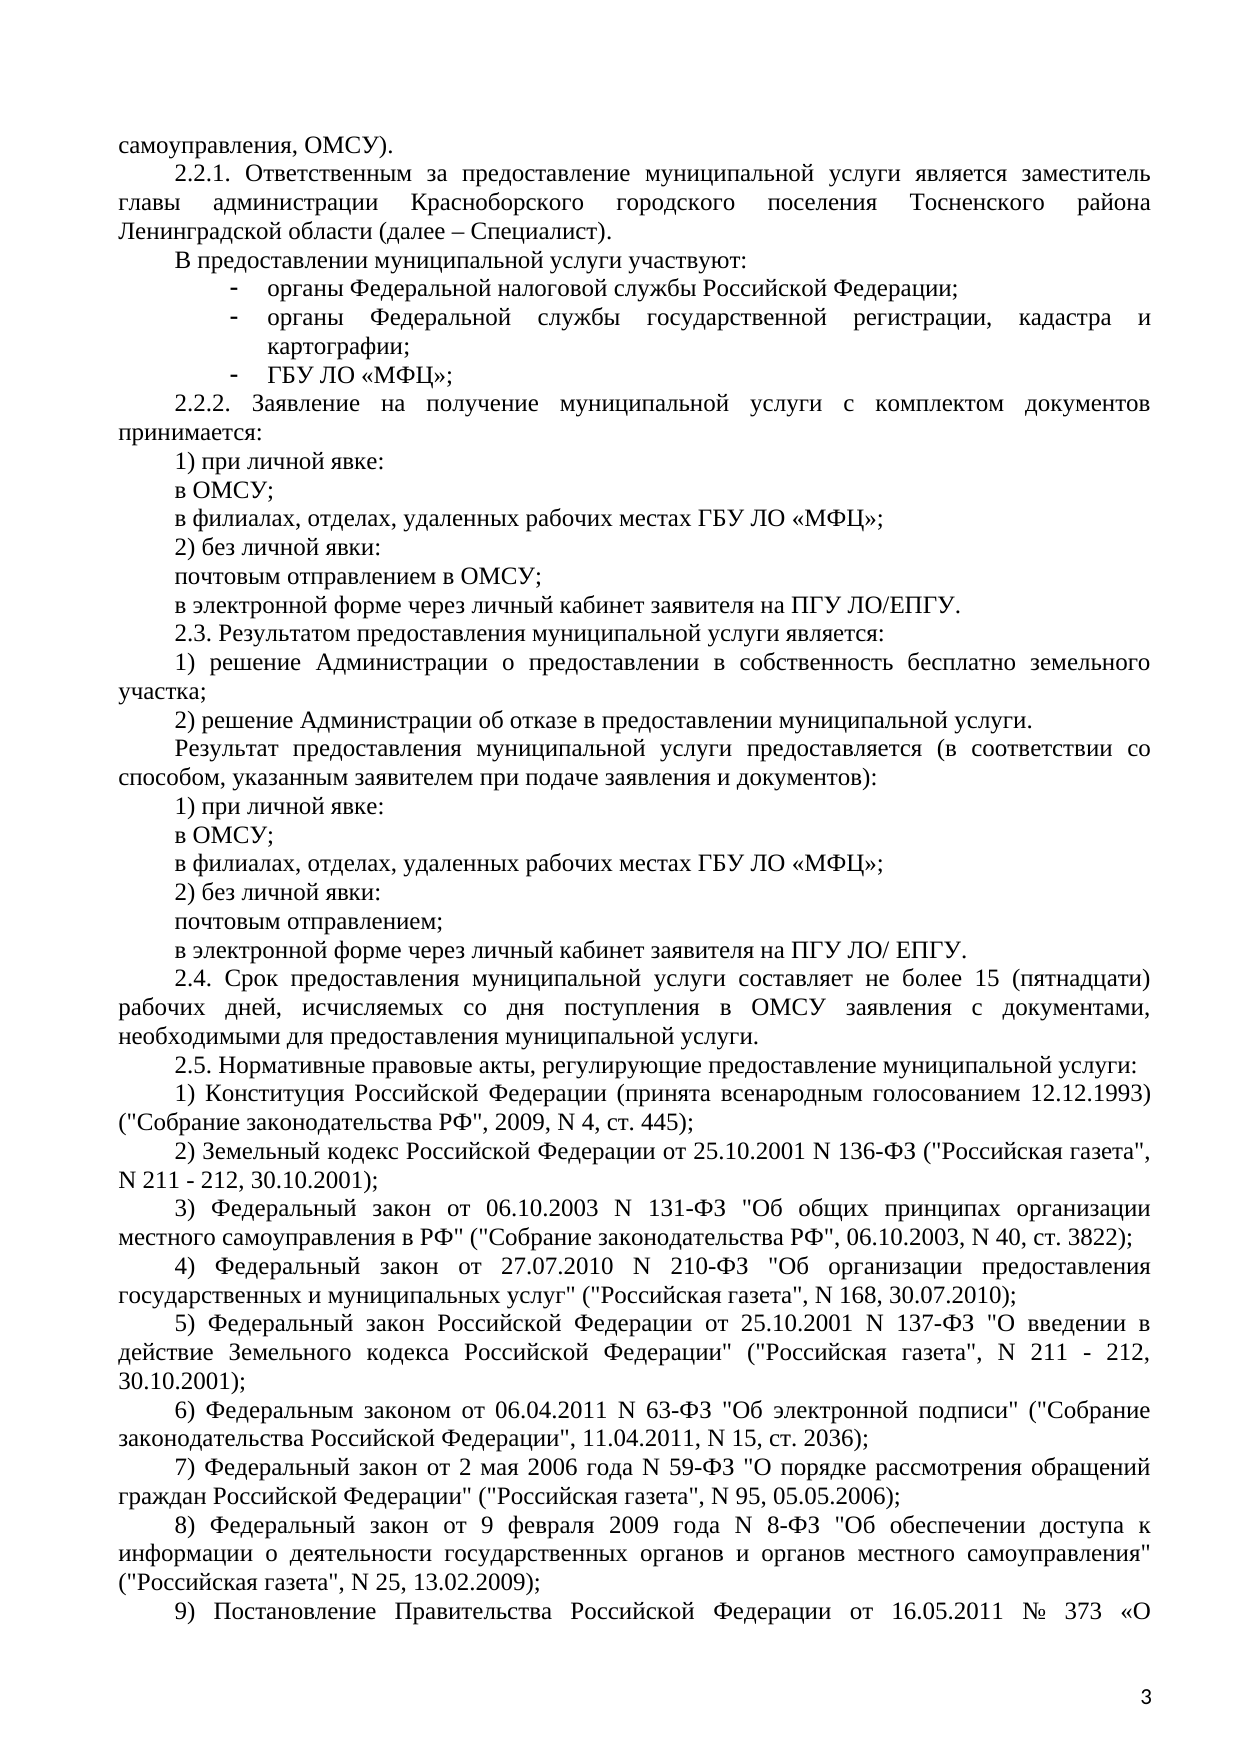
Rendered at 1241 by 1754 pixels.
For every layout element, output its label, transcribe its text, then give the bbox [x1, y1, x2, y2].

text 2) без личной явки: [118, 532, 1152, 561]
text 2.5. Нормативные правовые акты, регулирующие предоставление муниципальной услуги: [118, 1050, 1152, 1078]
text в ОМСУ; [118, 475, 1152, 503]
text 2.2.2. Заявление на получение муниципальной услуги с комплектом документов принимается: [118, 388, 1152, 446]
text 2.2.1. Ответственным за предоставление муниципальной услуги является заместитель главы администрации Красноборского городского поселения Тосненского района Ленинградской области (далее – Специалист). [118, 158, 1152, 245]
text 3) Федеральный закон от 06.10.2003 N 131-ФЗ "Об общих принципах организации местного самоуправления в РФ" ("Собрание законодательства РФ", 06.10.2003, N 40, ст. 3822); [118, 1193, 1152, 1251]
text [118, 1596, 1152, 1625]
text 6) Федеральным законом от 06.04.2011 N 63-ФЗ "Об электронной подписи" ("Собрание законодательства Российской Федерации", 11.04.2011, N 15, ст. 2036); [118, 1395, 1152, 1452]
list ГБУ ЛО «МФЦ»; [229, 360, 1152, 388]
text 1) решение Администрации о предоставлении в собственность бесплатно земельного участка; [118, 647, 1152, 705]
text 4) Федеральный закон от 27.07.2010 N 210-ФЗ "Об организации предоставления государственных и муниципальных услуг" ("Российская газета", N 168, 30.07.2010); [118, 1251, 1152, 1308]
text почтовым отправлением в ОМСУ; [118, 561, 1152, 590]
text в электронной форме через личный кабинет заявителя на ПГУ ЛО/ ЕПГУ. [118, 935, 1152, 963]
text в филиалах, отделах, удаленных рабочих местах ГБУ ЛО «МФЦ»; [118, 503, 1152, 532]
text в электронной форме через личный кабинет заявителя на ПГУ ЛО/ЕПГУ. [118, 590, 1152, 618]
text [118, 130, 1152, 158]
text 7) Федеральный закон от 2 мая 2006 года N 59-ФЗ "О порядке рассмотрения обращений граждан Российской Федерации" ("Российская газета", N 95, 05.05.2006); [118, 1452, 1152, 1510]
text в ОМСУ; [118, 820, 1152, 848]
text Результат предоставления муниципальной услуги предоставляется (в соответствии со способом, указанным заявителем при подаче заявления и документов): [118, 733, 1152, 791]
text почтовым отправлением; [118, 906, 1152, 935]
text В предоставлении муниципальной услуги участвуют: [118, 245, 1152, 273]
list органы Федеральной налоговой службы Российской Федерации; [229, 273, 1152, 302]
text 2) решение Администрации об отказе в предоставлении муниципальной услуги. [118, 705, 1152, 733]
text 2) без личной явки: [118, 877, 1152, 906]
text 1) при личной явке: [118, 791, 1152, 820]
text 8) Федеральный закон от 9 февраля 2009 года N 8-ФЗ "Об обеспечении доступа к информации о деятельности государственных органов и органов местного самоуправления" ("Российская газета", N 25, 13.02.2009); [118, 1510, 1152, 1596]
text 5) Федеральный закон Российской Федерации от 25.10.2001 N 137-ФЗ "О введении в действие Земельного кодекса Российской Федерации" ("Российская газета", N 211 - 212, 30.10.2001); [118, 1308, 1152, 1395]
text 2) Земельный кодекс Российской Федерации от 25.10.2001 N 136-ФЗ ("Российская газета", N 211 - 212, 30.10.2001); [118, 1136, 1152, 1193]
text 1) при личной явке: [118, 446, 1152, 475]
text 2.3. Результатом предоставления муниципальной услуги является: [118, 618, 1152, 647]
text 1) Конституция Российской Федерации (принята всенародным голосованием 12.12.1993) ("Собрание законодательства РФ", 2009, N 4, ст. 445); [118, 1078, 1152, 1136]
text в филиалах, отделах, удаленных рабочих местах ГБУ ЛО «МФЦ»; [118, 848, 1152, 877]
list органы Федеральной службы государственной регистрации, кадастра и картографии; [229, 302, 1152, 360]
text 2.4. Срок предоставления муниципальной услуги составляет не более 15 (пятнадцати) рабочих дней, исчисляемых со дня поступления в ОМСУ заявления с документами, необходимыми для предоставления муниципальной услуги. [118, 963, 1152, 1050]
